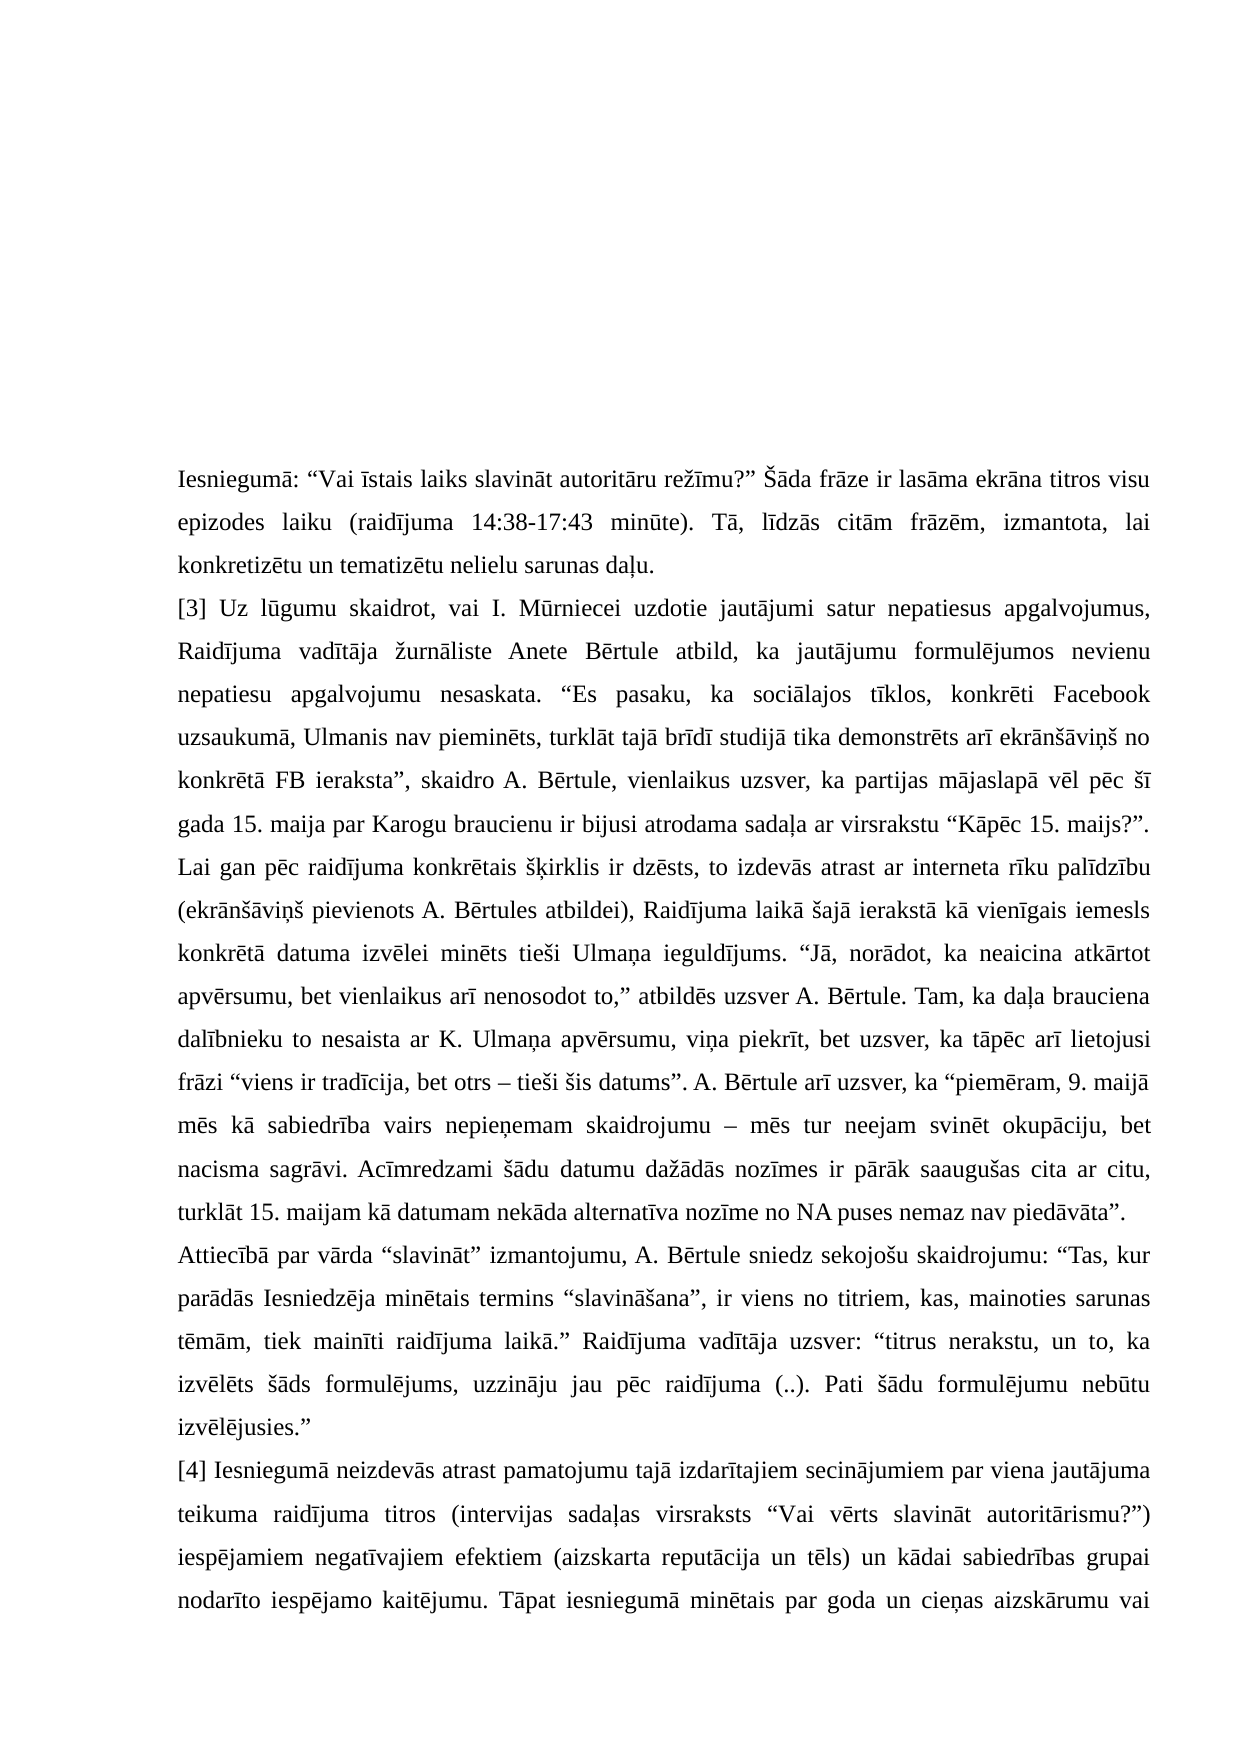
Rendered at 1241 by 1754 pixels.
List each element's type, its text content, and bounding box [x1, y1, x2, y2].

text Attiecībā par vārda “slavināt” izmantojumu, A. Bērtule sniedz sekojošu skaidrojumu: “Tas, kur parādās Iesniedzēja minētais termins “slavināšana”, ir viens no titriem, kas, mainoties sarunas tēmām, tiek mainīti raidījuma laikā.” Raidījuma vadītāja uzsver: “titrus nerakstu, un to, ka izvēlēts šāds formulējums, uzzināju jau pēc raidījuma (..). Pati šādu formulējumu nebūtu izvēlējusies.” [177, 1240, 1152, 1441]
text [3] Uz lūgumu skaidrot, vai I. Mūrniecei uzdotie jautājumi satur nepatiesus apgalvojumus, Raidījuma vadītāja žurnāliste Anete Bērtule atbild, ka jautājumu formulējumos nevienu nepatiesu apgalvojumu nesaskata. “Es pasaku, ka sociālajos tīklos, konkrēti Facebook uzsaukumā, Ulmanis nav pieminēts, turklāt tajā brīdī studijā tika demonstrēts arī ekrānšāviņš no konkrētā FB ieraksta”, skaidro A. Bērtule, vienlaikus uzsver, ka partijas mājaslapā vēl pēc šī gada 15. maija par Karogu braucienu ir bijusi atrodama sadaļa ar virsrakstu “Kāpēc 15. maijs?”. Lai gan pēc raidījuma konkrētais šķirklis ir dzēsts, to izdevās atrast ar interneta rīku palīdzību (ekrānšāviņš pievienots A. Bērtules atbildei), Raidījuma laikā šajā ierakstā kā vienīgais iemesls konkrētā datuma izvēlei minēts tieši Ulmaņa ieguldījums. “Jā, norādot, ka neaicina atkārtot apvērsumu, bet vienlaikus arī nenosodot to,” atbildēs uzsver A. Bērtule. Tam, ka daļa brauciena dalībnieku to nesaista ar K. Ulmaņa apvērsumu, viņa piekrīt, bet uzsver, ka tāpēc arī lietojusi frāzi “viens ir tradīcija, bet otrs – tieši šis datums”. A. Bērtule arī uzsver, ka “piemēram, 9. maijā mēs kā sabiedrība vairs nepieņemam skaidrojumu – mēs tur neejam svinēt okupāciju, bet nacisma sagrāvi. Acīmredzami šādu datumu dažādās nozīmes ir pārāk saaugušas cita ar citu, turklāt 15. maijam kā datumam nekāda alternatīva nozīme no NA puses nemaz nav piedāvāta”. [177, 593, 1152, 1226]
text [177, 1456, 1152, 1614]
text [177, 464, 1152, 579]
